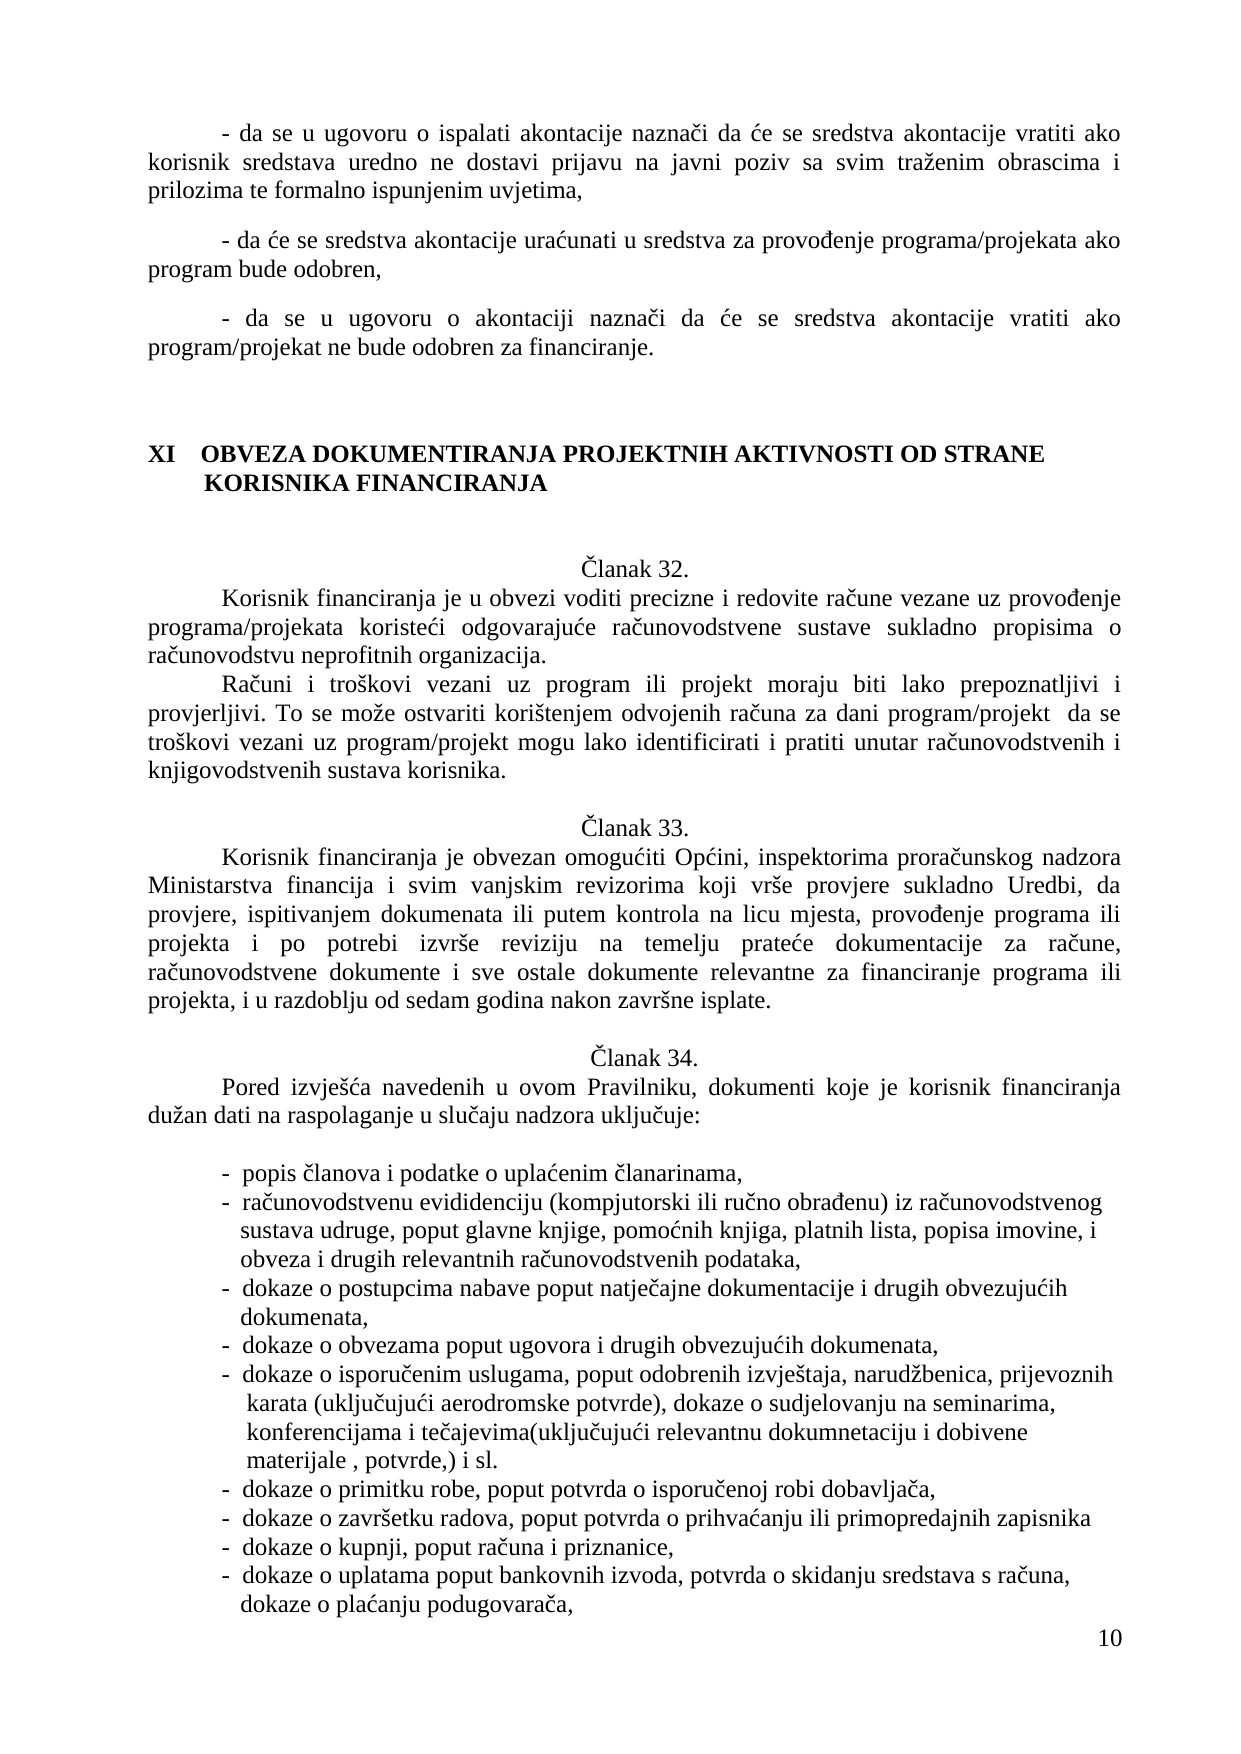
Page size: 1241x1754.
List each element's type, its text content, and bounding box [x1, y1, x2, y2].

text KORISNIKA FINANCIRANJA [148, 468, 1122, 497]
text - računovodstvenu evididenciju (kompjutorski ili ručno obrađenu) iz računovodstvenog [148, 1187, 1122, 1216]
text - dokaze o kupnji, poput računa i priznanice, [148, 1532, 1122, 1561]
text - da se u ugovoru o akontaciji naznači da će se sredstva akontacije vratiti ako program/projekat ne bude odobren za financiranje. [148, 303, 1122, 361]
text Članak 32. [148, 554, 1122, 583]
text Korisnik financiranja je obvezan omogućiti Općini, inspektorima proračunskog nadzora Ministarstva financija i svim vanjskim revizorima koji vrše provjere sukladno Uredbi, da provjere, ispitivanjem dokumenata ili putem kontrola na licu mjesta, provođenje programa ili projekta i po potrebi izvrše reviziju na temelju prateće dokumentacije za račune, računovodstvene dokumente i sve ostale dokumente relevantne za financiranje programa ili projekta, i u razdoblju od sedam godina nakon završne isplate. [148, 842, 1122, 1014]
text - dokaze o završetku radova, poput potvrda o prihvaćanju ili primopredajnih zapisnika [148, 1503, 1122, 1532]
text - dokaze o primitku robe, poput potvrda o isporučenoj robi dobavljača, [148, 1474, 1122, 1503]
text - dokaze o postupcima nabave poput natječajne dokumentacije i drugih obvezujućih [148, 1273, 1122, 1302]
text Članak 34. [148, 1043, 1122, 1072]
text Pored izvješća navedenih u ovom Pravilniku, dokumenti koje je korisnik financiranja dužan dati na raspolaganje u slučaju nadzora uključuje: [148, 1072, 1122, 1129]
text - dokaze o isporučenim uslugama, poput odobrenih izvještaja, narudžbenica, prijevoznih [148, 1359, 1122, 1388]
text - da će se sredstva akontacije uraćunati u sredstva za provođenje programa/projekata ako program bude odobren, [148, 225, 1122, 283]
text - dokaze o uplatama poput bankovnih izvoda, potvrda o skidanju sredstava s računa, [148, 1561, 1122, 1589]
text - dokaze o obvezama poput ugovora i drugih obvezujućih dokumenata, [148, 1331, 1122, 1359]
text Korisnik financiranja je u obvezi voditi precizne i redovite račune vezane uz provođenje programa/projekata koristeći odgovarajuće računovodstvene sustave sukladno propisima o računovodstvu neprofitnih organizacija. [148, 583, 1122, 669]
text dokumenata, [148, 1302, 1122, 1331]
text XI OBVEZA DOKUMENTIRANJA PROJEKTNIH AKTIVNOSTI OD STRANE [148, 439, 1122, 468]
text - da se u ugovoru o ispalati akontacije naznači da će se sredstva akontacije vratiti ako korisnik sredstava uredno ne dostavi prijavu na javni poziv sa svim traženim obrascima i prilozima te formalno ispunjenim uvjetima, [148, 118, 1122, 204]
text materijale , potvrde,) i sl. [148, 1446, 1122, 1474]
text karata (uključujući aerodromske potvrde), dokaze o sudjelovanju na seminarima, [148, 1388, 1122, 1417]
text obveza i drugih relevantnih računovodstvenih podataka, [148, 1244, 1122, 1273]
text Članak 33. [148, 813, 1122, 842]
text sustava udruge, poput glavne knjige, pomoćnih knjiga, platnih lista, popisa imovine, i [148, 1216, 1122, 1244]
text - popis članova i podatke o uplaćenim članarinama, [148, 1158, 1122, 1187]
text dokaze o plaćanju podugovarača, [148, 1589, 1122, 1618]
text Računi i troškovi vezani uz program ili projekt moraju biti lako prepoznatljivi i provjerljivi. To se može ostvariti korištenjem odvojenih računa za dani program/projekt da se troškovi vezani uz program/projekt mogu lako identificirati i pratiti unutar računovodstvenih i knjigovodstvenih sustava korisnika. [148, 669, 1122, 784]
text konferencijama i tečajevima(uključujući relevantnu dokumnetaciju i dobivene [148, 1417, 1122, 1446]
